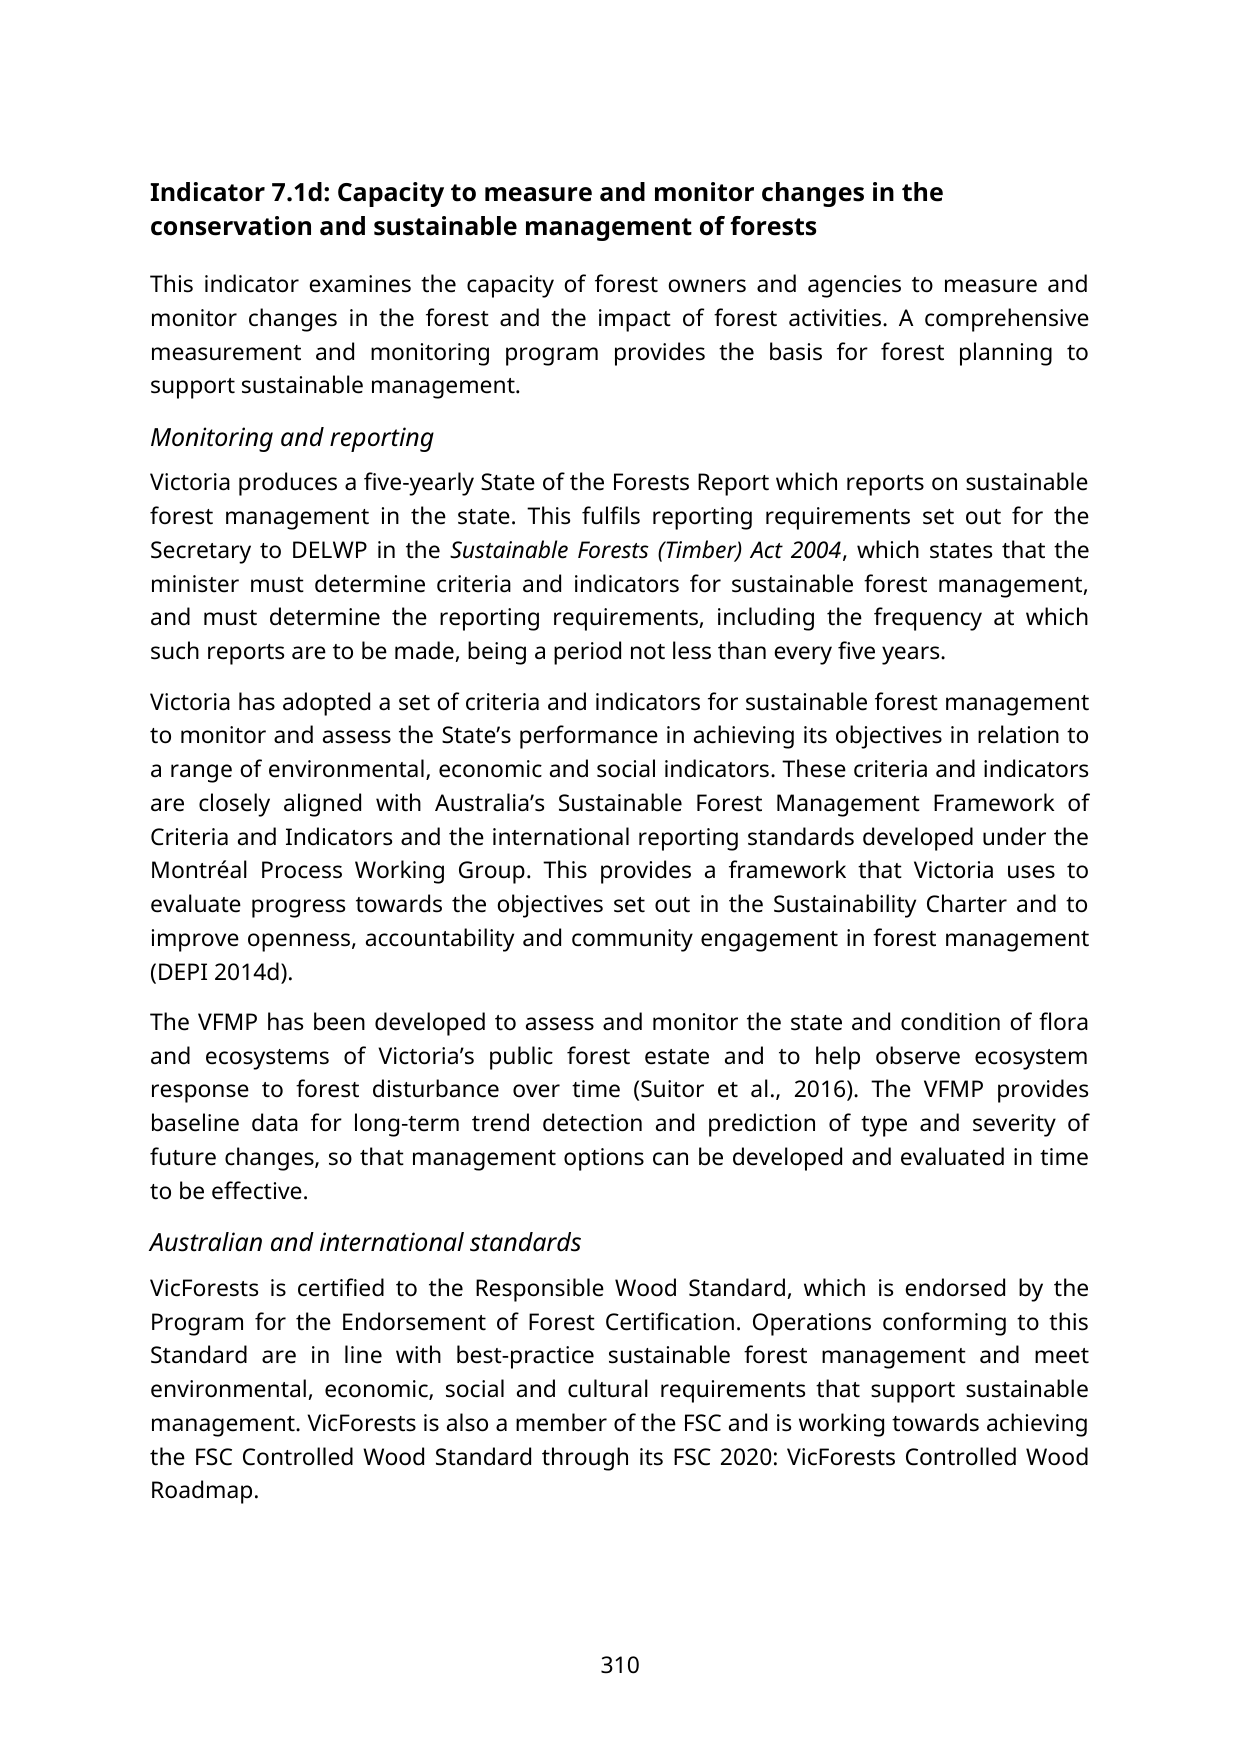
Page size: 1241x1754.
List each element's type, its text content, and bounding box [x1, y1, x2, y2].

text The VFMP has been developed to assess and monitor the state and condition of flora and ecosystems of Victoria’s public forest estate and to help observe ecosystem response to forest disturbance over time (Suitor et al., 2016). The VFMP provides baseline data for long-term trend detection and prediction of type and severity of future changes, so that management options can be developed and evaluated in time to be effective. [150, 1006, 1090, 1206]
text Indicator 7.1d: Capacity to measure and monitor changes in the conservation and sustainable management of forests [150, 175, 1090, 243]
text Victoria has adopted a set of criteria and indicators for sustainable forest management to monitor and assess the State’s performance in achieving its objectives in relation to a range of environmental, economic and social indicators. These criteria and indicators are closely aligned with Australia’s Sustainable Forest Management Framework of Criteria and Indicators and the international reporting standards developed under the Montréal Process Working Group. This provides a framework that Victoria uses to evaluate progress towards the objectives set out in the Sustainability Charter and to improve openness, accountability and community engagement in forest management (DEPI 2014d). [150, 686, 1090, 987]
text Victoria produces a five-yearly State of the Forests Report which reports on sustainable forest management in the state. This fulfils reporting requirements set out for the Secretary to DELWP in the Sustainable Forests (Timber) Act 2004, which states that the minister must determine criteria and indicators for sustainable forest management, and must determine the reporting requirements, including the frequency at which such reports are to be made, being a period not less than every five years. [150, 466, 1090, 666]
text This indicator examines the capacity of forest owners and agencies to measure and monitor changes in the forest and the impact of forest activities. A comprehensive measurement and monitoring program provides the basis for forest planning to support sustainable management. [150, 268, 1090, 401]
text Australian and international standards [150, 1225, 1090, 1259]
text VicForests is certified to the Responsible Wood Standard, which is endorsed by the Program for the Endorsement of Forest Certification. Operations conforming to this Standard are in line with best-practice sustainable forest management and meet environmental, economic, social and cultural requirements that support sustainable management. VicForests is also a member of the FSC and is working towards achieving the FSC Controlled Wood Standard through its FSC 2020: VicForests Controlled Wood Roadmap. [150, 1272, 1090, 1505]
text Monitoring and reporting [150, 420, 1090, 454]
